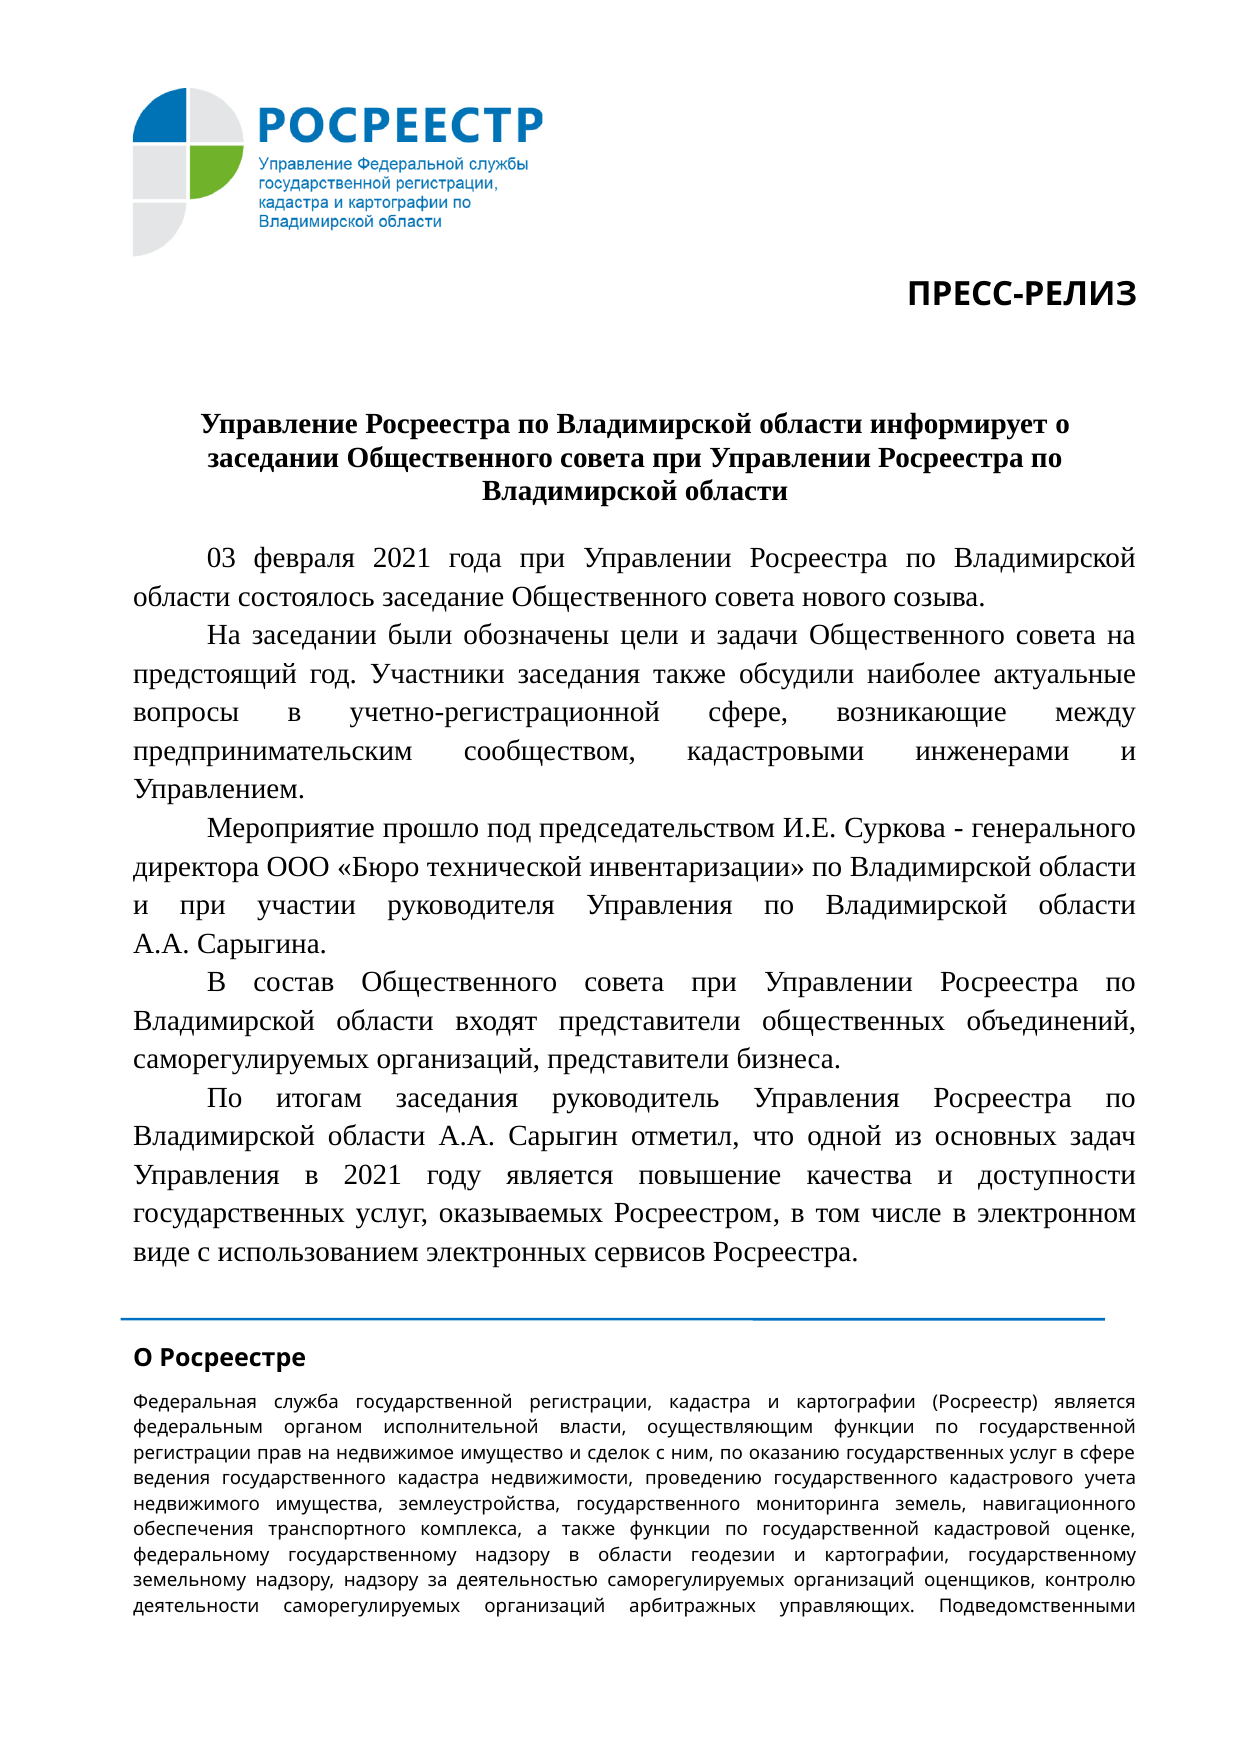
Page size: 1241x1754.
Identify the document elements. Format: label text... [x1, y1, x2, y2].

text ПРЕСС-РЕЛИЗ [133, 270, 1137, 315]
text Мероприятие прошло под председательством И.Е. Суркова - генерального директора ООО «Бюро технической инвентаризации» по Владимирской области и при участии руководителя Управления по Владимирской области А.А. Сарыгина. [133, 810, 1137, 959]
text В состав Общественного совета при Управлении Росреестра по Владимирской области входят представители общественных объединений, саморегулируемых организаций, представители бизнеса. [133, 964, 1137, 1075]
text Управление Росреестра по Владимирской области информирует о заседании Общественного совета при Управлении Росреестра по Владимирской области [133, 406, 1137, 507]
text По итогам заседания руководитель Управления Росреестра по Владимирской области А.А. Сарыгин отметил, что одной из основных задач Управления в 2021 году является повышение качества и доступности государственных услуг, оказываемых Росреестром, в том числе в электронном виде с использованием электронных сервисов Росреестра. [133, 1080, 1137, 1268]
picture [132, 88, 555, 270]
text На заседании были обозначены цели и задачи Общественного совета на предстоящий год. Участники заседания также обсудили наиболее актуальные вопросы в учетно-регистрационной сфере, возникающие между предпринимательским сообществом, кадастровыми инженерами и Управлением. [133, 617, 1137, 805]
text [133, 1388, 1137, 1618]
text 03 февраля 2021 года при Управлении Росреестра по Владимирской области состоялось заседание Общественного совета нового созыва. [133, 540, 1137, 612]
text О Росреестре [133, 1340, 1137, 1374]
